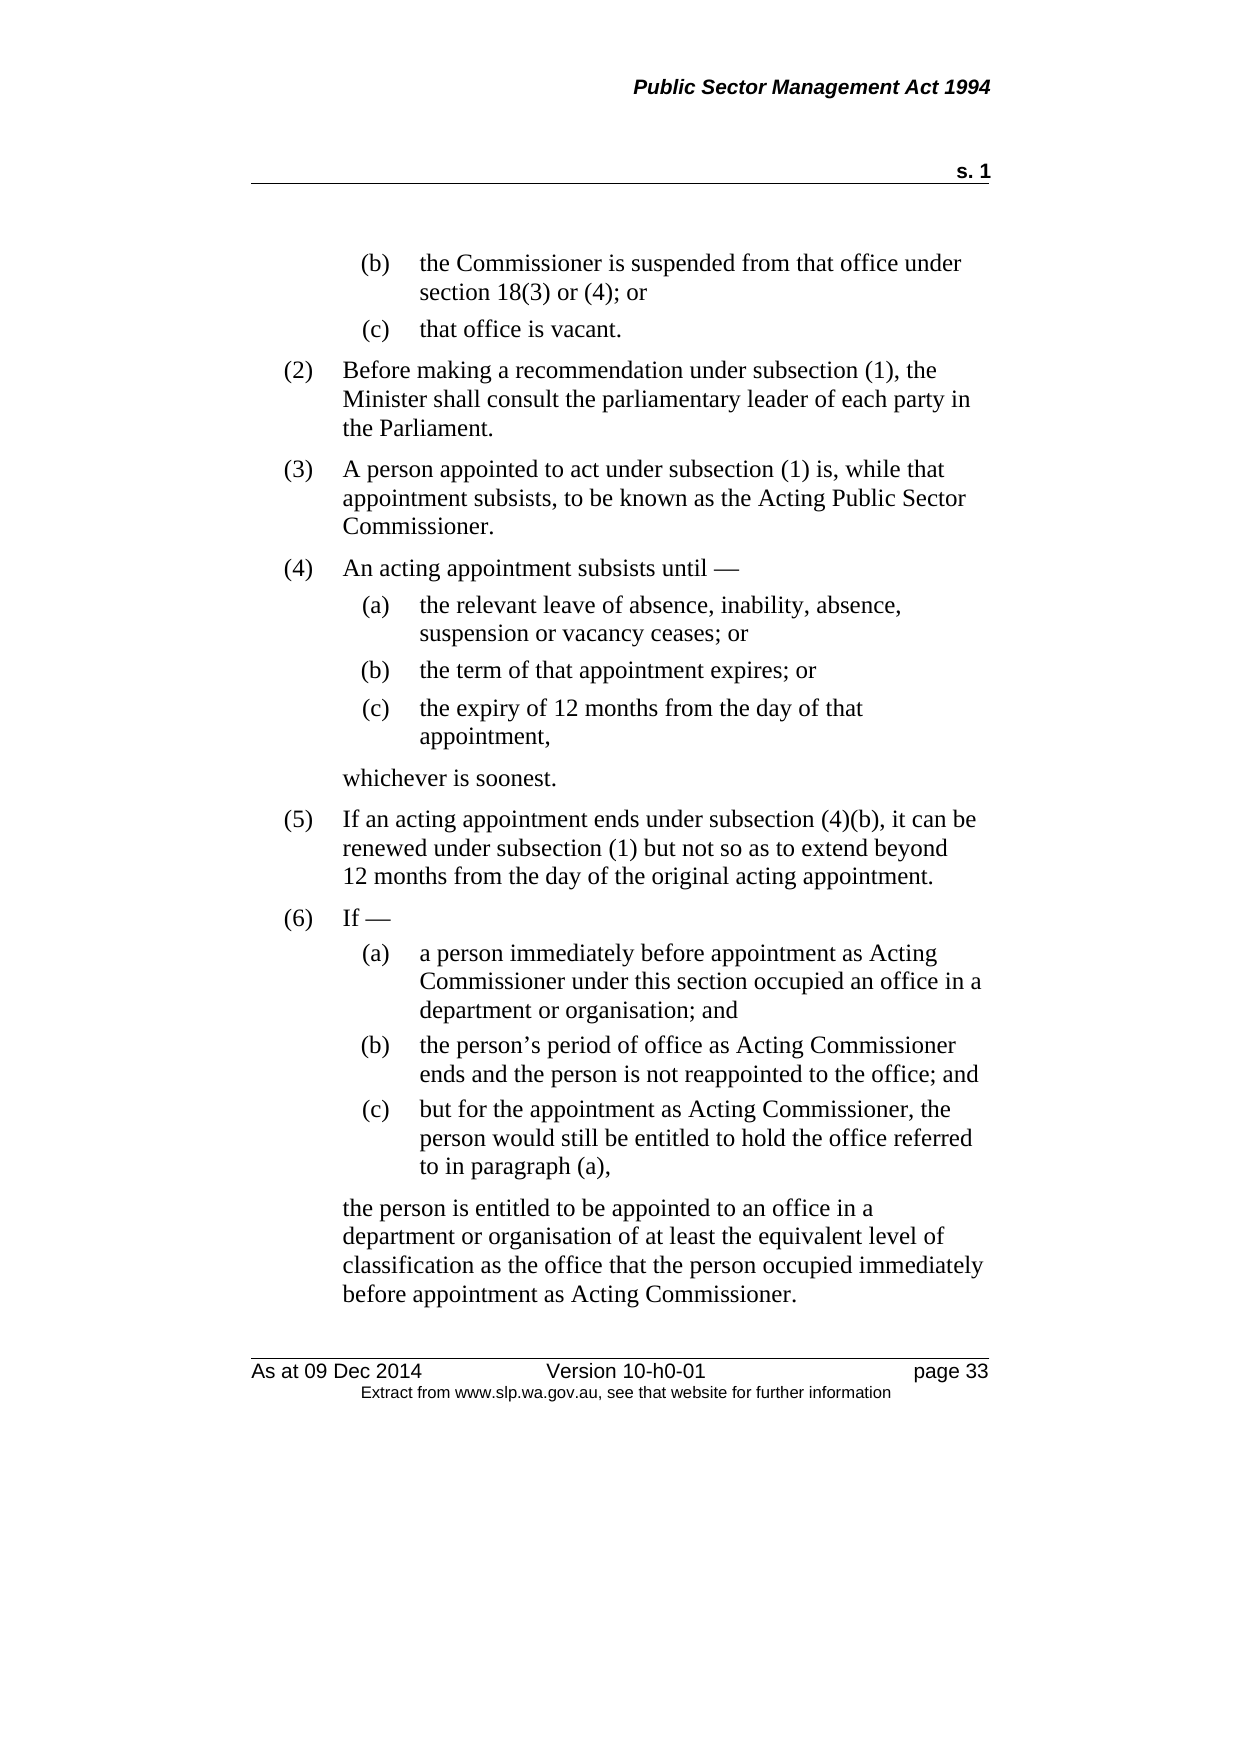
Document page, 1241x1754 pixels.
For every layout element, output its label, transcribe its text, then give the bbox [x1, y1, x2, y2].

text (5) If an acting appointment ends under subsection (4)(b), it can be renewed under subsection (1) but not so as to extend beyond 12 months from the day of the original acting appointment. [251, 804, 989, 890]
text whichever is soonest. [251, 763, 989, 791]
text (2) Before making a recommendation under subsection (1), the Minister shall consult the parliamentary leader of each party in the Parliament. [251, 355, 989, 441]
text (3) A person appointed to act under subsection (1) is, while that appointment subsists, to be known as the Acting Public Sector Commissioner. [251, 454, 989, 540]
text (a) the relevant leave of absence, inability, absence, suspension or vacancy ceases; or [251, 590, 989, 647]
text (4) An acting appointment subsists until — [251, 553, 989, 581]
text (c) that office is vacant. [251, 314, 989, 343]
text (b) the person’s period of office as Acting Commissioner ends and the person is not reappointed to the office; and [251, 1030, 989, 1088]
text (c) but for the appointment as Acting Commissioner, the person would still be entitled to hold the office referred to in paragraph (a), [251, 1094, 989, 1180]
text (c) the expiry of 12 months from the day of that appointment, [251, 693, 989, 750]
text (b) the Commissioner is suspended from that office under section 18(3) or (4); or [251, 248, 989, 306]
text (a) a person immediately before appointment as Acting Commissioner under this section occupied an office in a department or organisation; and [251, 938, 989, 1024]
text (6) If — [251, 903, 989, 931]
text the person is entitled to be appointed to an office in a department or organisation of at least the equivalent level of classification as the office that the person occupied immediately before appointment as Acting Commissioner. [251, 1193, 989, 1308]
text (b) the term of that appointment expires; or [251, 656, 989, 684]
